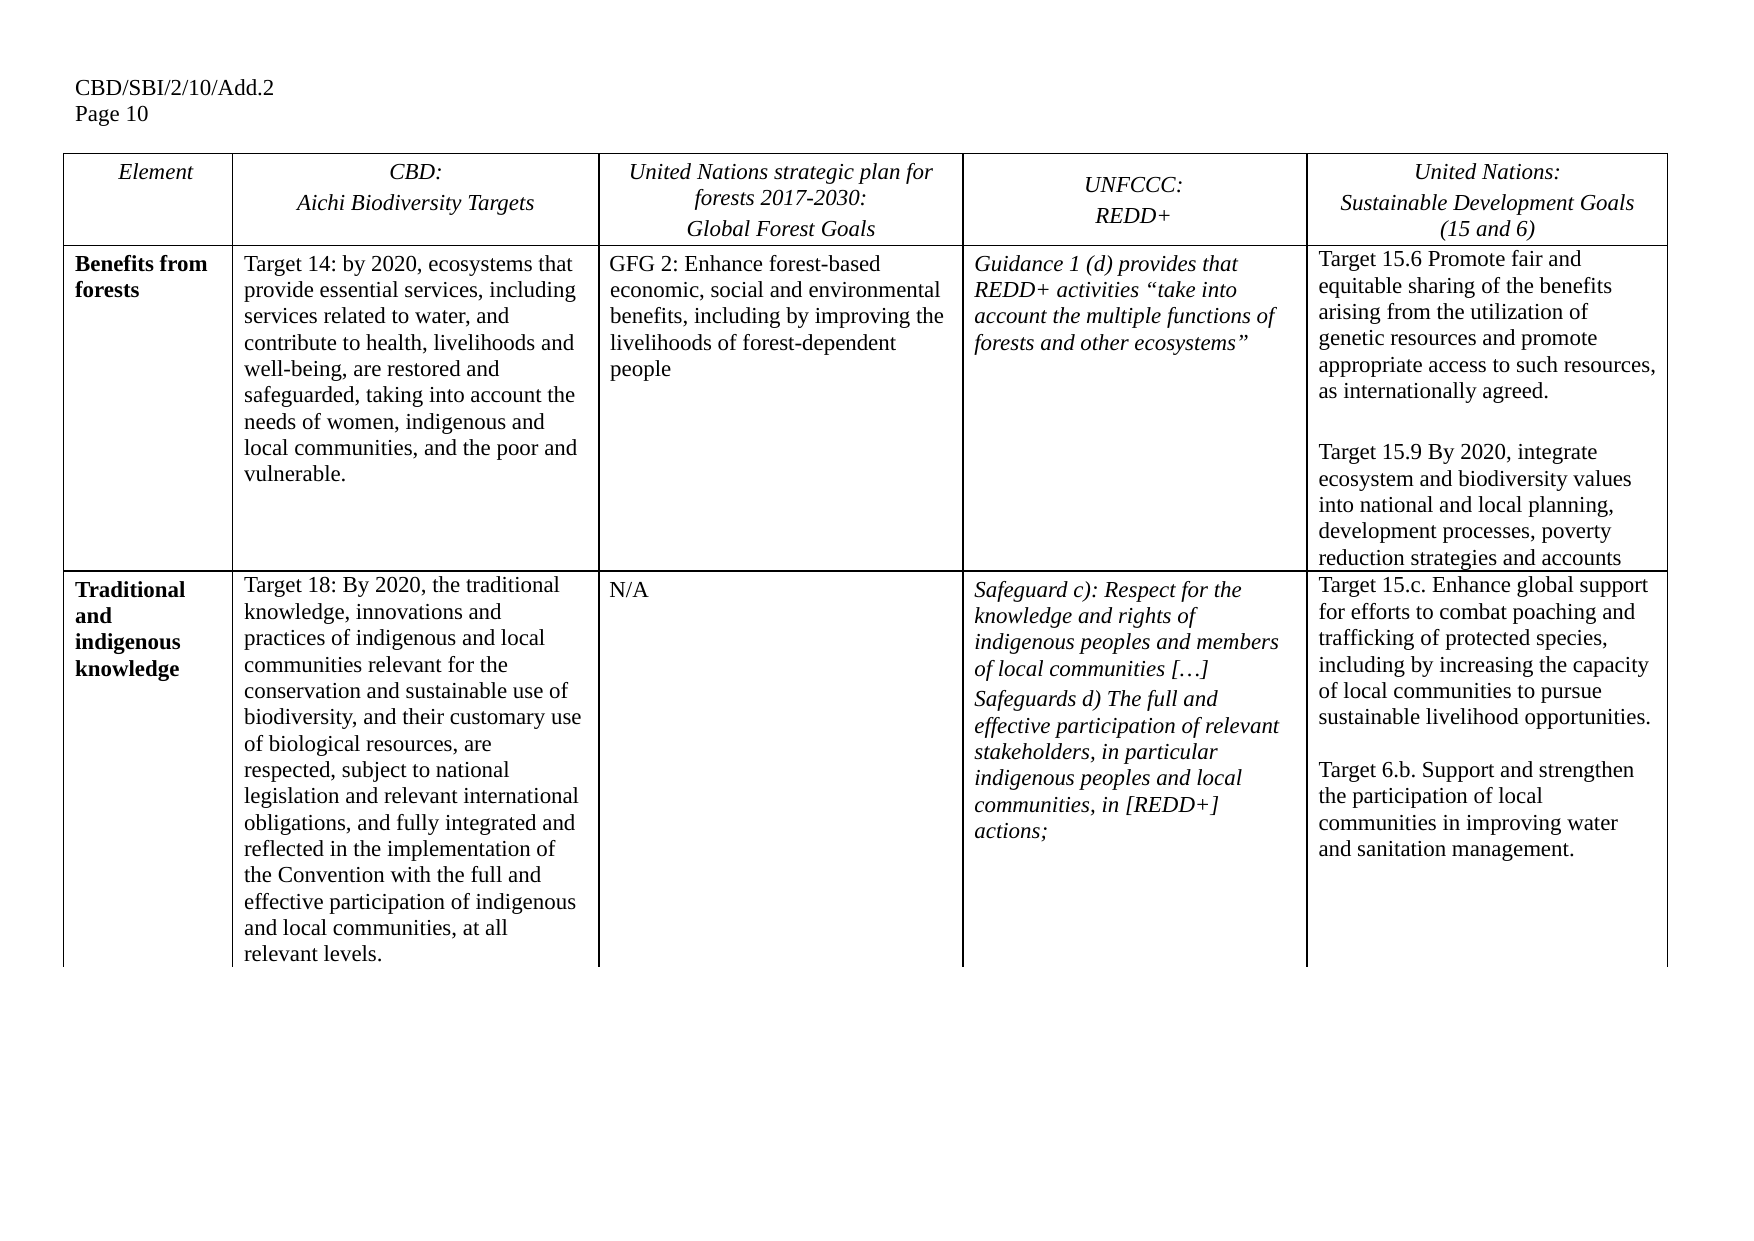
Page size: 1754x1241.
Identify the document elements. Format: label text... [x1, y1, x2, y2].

table_header CBD: Aichi Biodiversity Targets [233, 154, 598, 245]
table_cell Benefits from forests [64, 246, 232, 570]
table_cell GFG 2: Enhance forest-based economic, social and environmental benefits, including by improving the livelihoods of forest-dependent people [600, 246, 962, 570]
table_header UNFCCC: REDD+ [964, 154, 1306, 245]
table_cell Target 15.6 Promote fair and equitable sharing of the benefits arising from the utilization of genetic resources and promote appropriate access to such resources, as internationally agreed. Target 15.9 By 2020, integrate ecosystem and biodiversity values into national and local planning, development processes, poverty reduction strategies and accounts [1308, 246, 1667, 570]
table_cell Target 14: by 2020, ecosystems that provide essential services, including services related to water, and contribute to health, livelihoods and well-being, are restored and safeguarded, taking into account the needs of women, indigenous and local communities, and the poor and vulnerable. [233, 246, 598, 570]
table_cell Safeguard c): Respect for the knowledge and rights of indigenous peoples and members of local communities […] Safeguards d) The full and effective participation of relevant stakeholders, in particular indigenous peoples and local communities, in [REDD+] actions; [964, 572, 1306, 967]
table_cell Guidance 1 (d) provides that REDD+ activities “take into account the multiple functions of forests and other ecosystems” [964, 246, 1306, 570]
table_header United Nations strategic plan for forests 2017-2030: Global Forest Goals [600, 154, 962, 245]
table_cell Target 15.c. Enhance global support for efforts to combat poaching and trafficking of protected species, including by increasing the capacity of local communities to pursue sustainable livelihood opportunities. Target 6.b. Support and strengthen the participation of local communities in improving water and sanitation management. [1308, 572, 1667, 967]
table_cell Target 18: By 2020, the traditional knowledge, innovations and practices of indigenous and local communities relevant for the conservation and sustainable use of biodiversity, and their customary use of biological resources, are respected, subject to national legislation and relevant international obligations, and fully integrated and reflected in the implementation of the Convention with the full and effective participation of indigenous and local communities, at all relevant levels. [233, 572, 598, 967]
table_cell Traditional and indigenous knowledge [64, 572, 232, 967]
table_cell N/A [600, 572, 962, 967]
table_header United Nations: Sustainable Development Goals (15 and 6) [1308, 154, 1667, 245]
table_header Element [64, 154, 232, 245]
